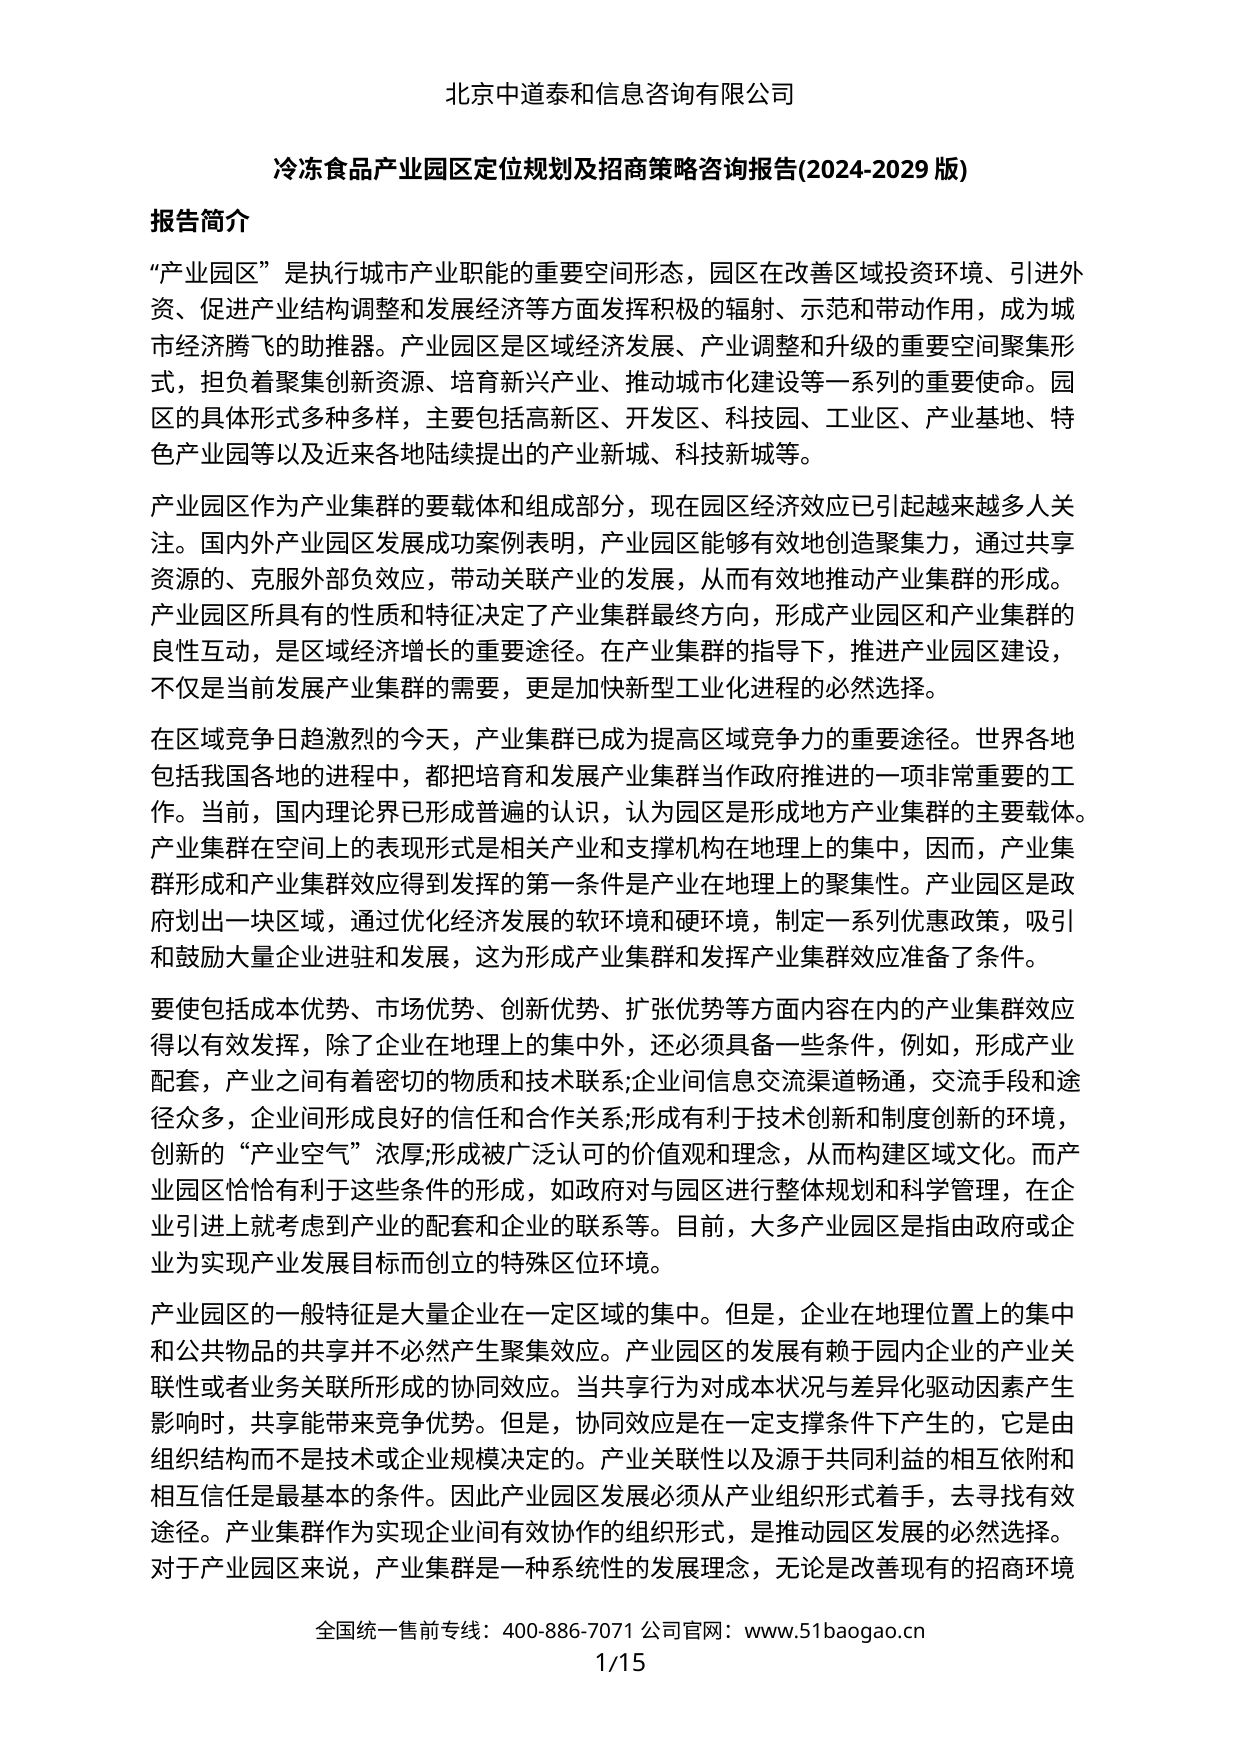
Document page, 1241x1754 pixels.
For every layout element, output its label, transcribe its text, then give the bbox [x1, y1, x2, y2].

text 要使包括成本优势、市场优势、创新优势、扩张优势等方面内容在内的产业集群效应得以有效发挥，除了企业在地理上的集中外，还必须具备一些条件，例如，形成产业配套，产业之间有着密切的物质和技术联系;企业间信息交流渠道畅通，交流手段和途径众多，企业间形成良好的信任和合作关系;形成有利于技术创新和制度创新的环境，创新的“产业空气”浓厚;形成被广泛认可的价值观和理念，从而构建区域文化。而产业园区恰恰有利于这些条件的形成，如政府对与园区进行整体规划和科学管理，在企业引进上就考虑到产业的配套和企业的联系等。目前，大多产业园区是指由政府或企业为实现产业发展目标而创立的特殊区位环境。 [150, 989, 1090, 1279]
text 冷冻食品产业园区定位规划及招商策略咨询报告(2024-2029版) [150, 150, 1090, 186]
text 报告简介 [150, 202, 1090, 238]
text “产业园区”是执行城市产业职能的重要空间形态，园区在改善区域投资环境、引进外资、促进产业结构调整和发展经济等方面发挥积极的辐射、示范和带动作用，成为城市经济腾飞的助推器。产业园区是区域经济发展、产业调整和升级的重要空间聚集形式，担负着聚集创新资源、培育新兴产业、推动城市化建设等一系列的重要使命。园区的具体形式多种多样，主要包括高新区、开发区、科技园、工业区、产业基地、特色产业园等以及近来各地陆续提出的产业新城、科技新城等。 [150, 254, 1090, 471]
text 在区域竞争日趋激烈的今天，产业集群已成为提高区域竞争力的重要途径。世界各地包括我国各地的进程中，都把培育和发展产业集群当作政府推进的一项非常重要的工作。当前，国内理论界已形成普遍的认识，认为园区是形成地方产业集群的主要载体。产业集群在空间上的表现形式是相关产业和支撑机构在地理上的集中，因而，产业集群形成和产业集群效应得到发挥的第一条件是产业在地理上的聚集性。产业园区是政府划出一块区域，通过优化经济发展的软环境和硬环境，制定一系列优惠政策，吸引和鼓励大量企业进驻和发展，这为形成产业集群和发挥产业集群效应准备了条件。 [150, 720, 1090, 974]
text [150, 1295, 1090, 1585]
text 产业园区作为产业集群的要载体和组成部分，现在园区经济效应已引起越来越多人关注。国内外产业园区发展成功案例表明，产业园区能够有效地创造聚集力，通过共享资源的、克服外部负效应，带动关联产业的发展，从而有效地推动产业集群的形成。产业园区所具有的性质和特征决定了产业集群最终方向，形成产业园区和产业集群的良性互动，是区域经济增长的重要途径。在产业集群的指导下，推进产业园区建设，不仅是当前发展产业集群的需要，更是加快新型工业化进程的必然选择。 [150, 487, 1090, 704]
